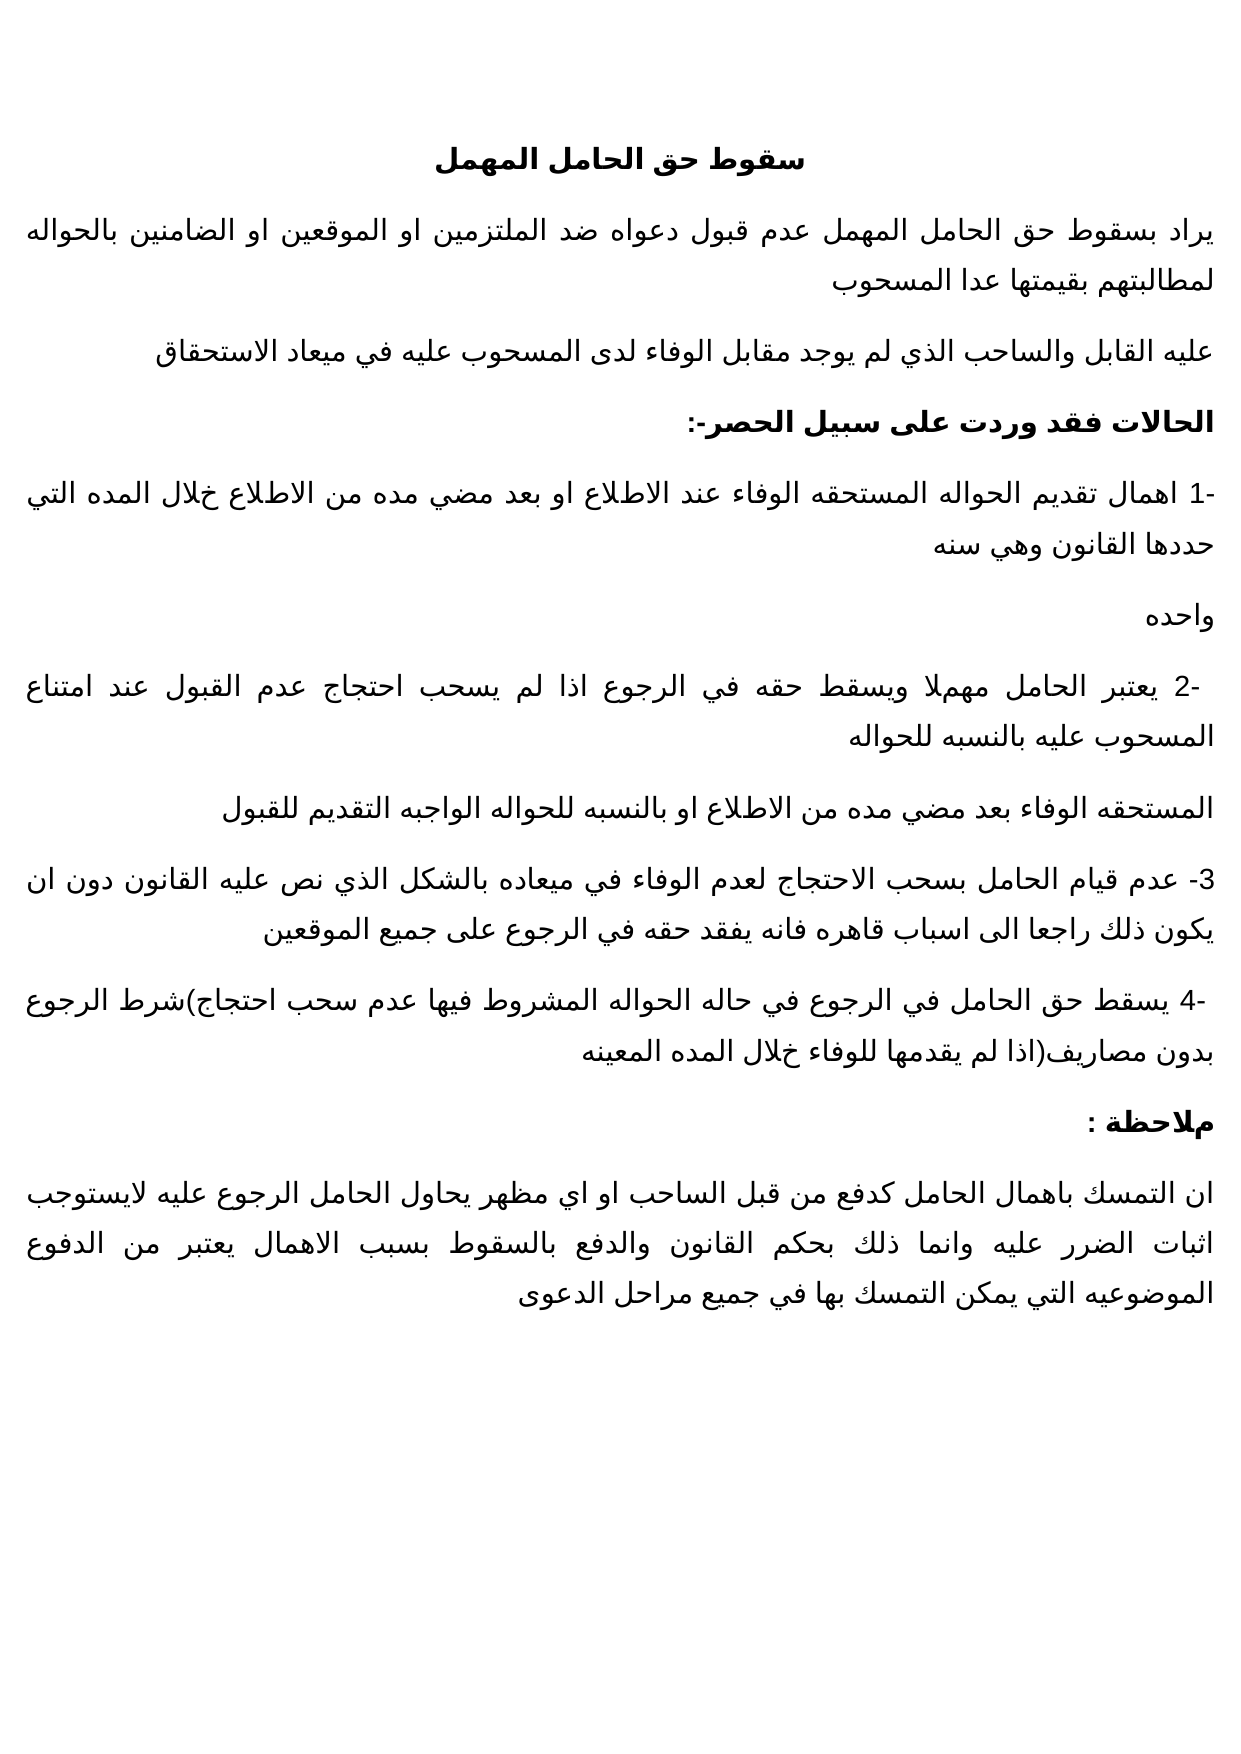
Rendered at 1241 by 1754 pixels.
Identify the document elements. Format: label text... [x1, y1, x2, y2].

text واحده [25, 598, 1215, 632]
text -1 اهمال تقديم الحواله المستحقه الوفاء عند اﻻطﻼع او بعد مضي مده من اﻻطﻼع خﻼل المده التي حددها القانون وهي سنه [25, 477, 1215, 560]
text عليه القابل والساحب الذي لم يوجد مقابل الوفاء لدى المسحوب عليه في ميعاد اﻻستحقاق [25, 334, 1215, 368]
text المستحقه الوفاء بعد مضي مده من اﻻطﻼع او بالنسبه للحواله الواجبه التقديم للقبول [25, 791, 1215, 824]
text -4 يسقط حق الحامل في الرجوع في حاله الحواله المشروط فيها عدم سحب احتجاج)شرط الرجوع بدون مصاريف(اذا لم يقدمها للوفاء خﻼل المده المعينه [25, 983, 1215, 1067]
text يراد بسقوط حق الحامل المهمل عدم قبول دعواه ضد الملتزمين او الموقعين او الضامنين بالحواله لمطالبتهم بقيمتها عدا المسحوب [25, 213, 1215, 297]
text مﻼحظة : [25, 1105, 1215, 1138]
text سقوط حق الحامل المهمل [25, 142, 1215, 175]
text 3- عدم قيام الحامل بسحب الاحتجاج لعدم الوفاء في ميعاده بالشكل الذي نص عليه القانون دون ان يكون ذلك راجعا الى اسباب قاهره فانه يفقد حقه في الرجوع على جميع الموقعين [25, 862, 1215, 946]
text الحاﻻت فقد وردت على سبيل الحصر-: [25, 405, 1215, 439]
text ان التمسك باهمال الحامل كدفع من قبل الساحب او اي مظهر يحاول الحامل الرجوع عليه ﻻيستوجب اثبات الضرر عليه وانما ذلك بحكم القانون والدفع بالسقوط بسبب اﻻهمال يعتبر من الدفوع الموضوعيه التي يمكن التمسك بها في جميع مراحل الدعوى [25, 1176, 1215, 1310]
text -2 يعتبر الحامل مهمﻼ ويسقط حقه في الرجوع اذا لم يسحب احتجاج عدم القبول عند امتناع المسحوب عليه بالنسبه للحواله [25, 669, 1215, 753]
